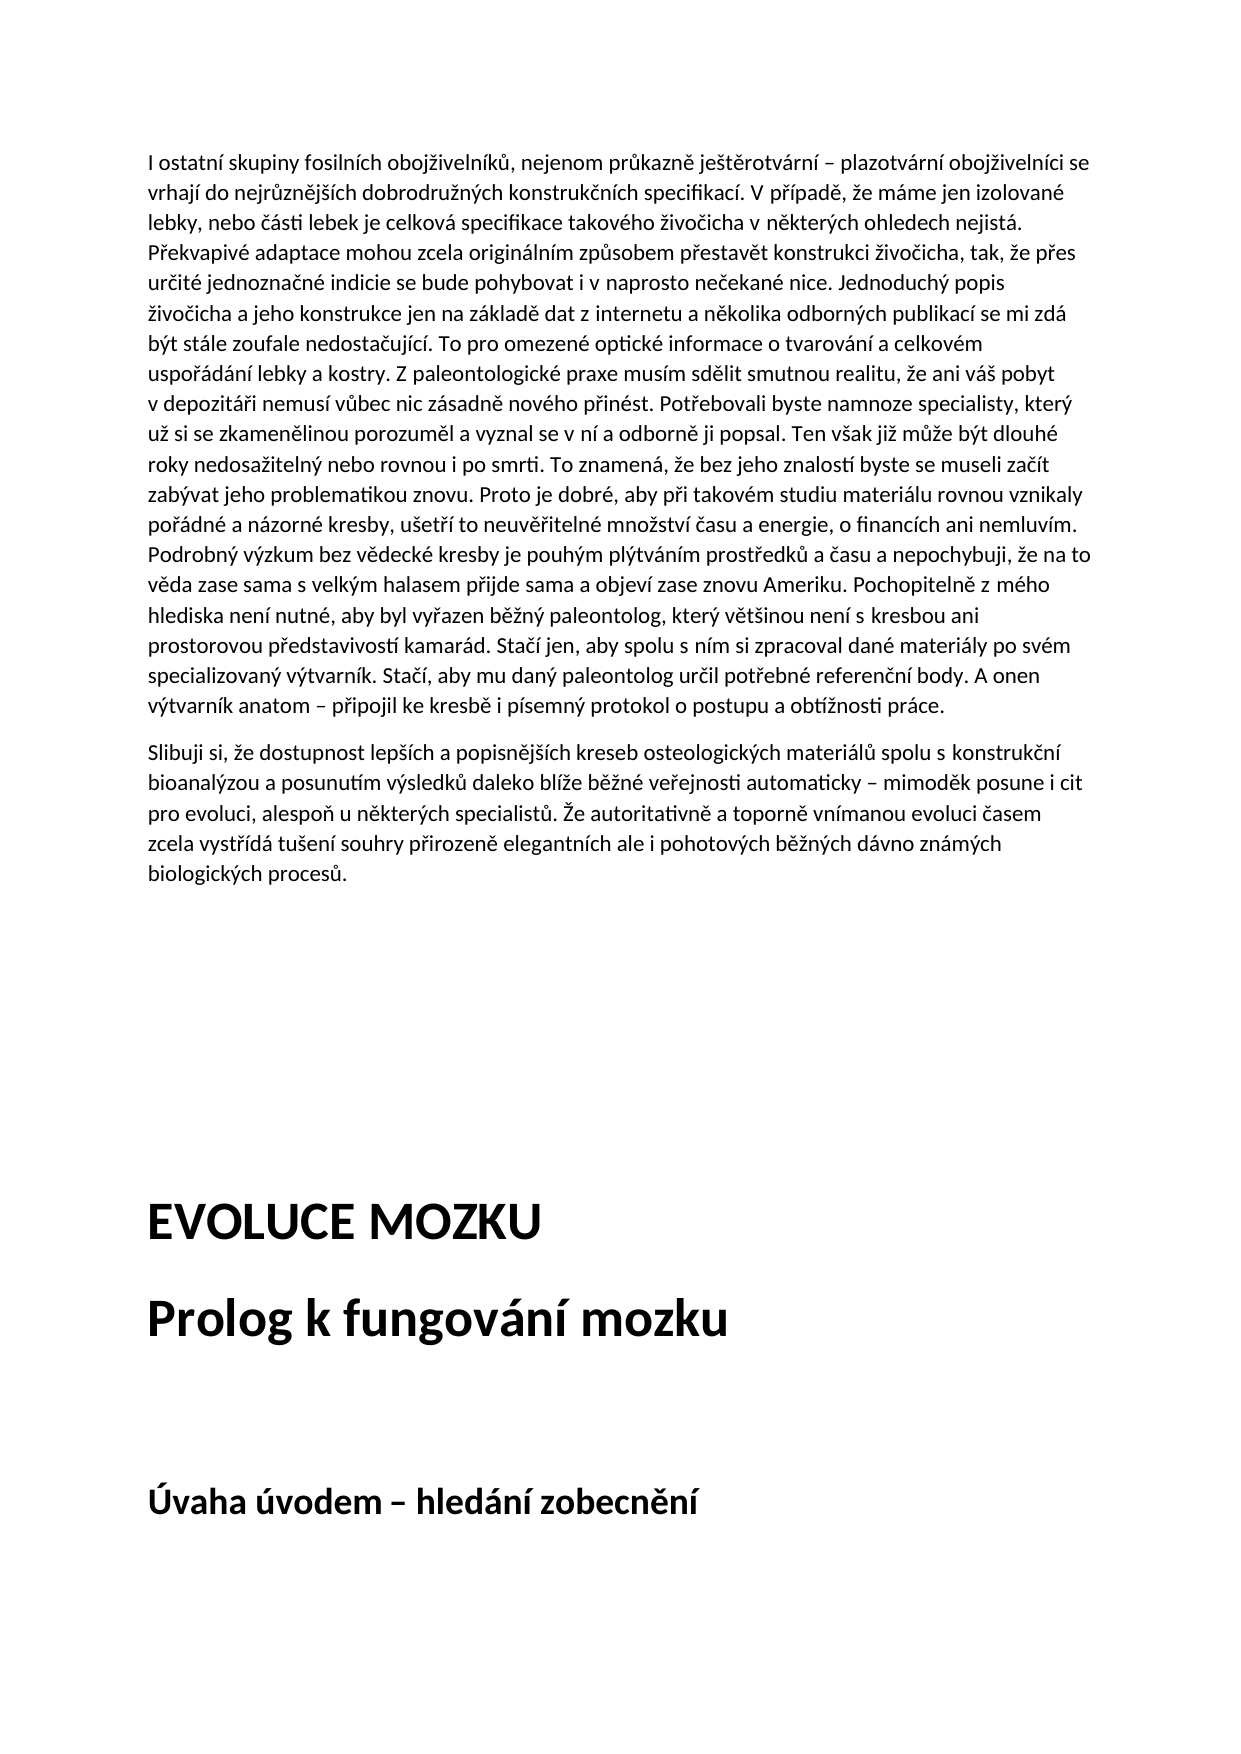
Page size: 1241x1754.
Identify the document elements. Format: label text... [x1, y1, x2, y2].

text Úvaha úvodem – hledání zobecnění [148, 1478, 1093, 1524]
text Slibuji si, že dostupnost lepších a popisnějších kreseb osteologických materiálů spolu s konstrukční bioanalýzou a posunutím výsledků daleko blíže běžné veřejnosti automaticky – mimoděk posune i cit pro evoluci, alespoň u některých specialistů. Že autoritativně a toporně vnímanou evoluci časem zcela vystřídá tušení souhry přirozeně elegantních ale i pohotových běžných dávno známých biologických procesů. [148, 738, 1093, 887]
text EVOLUCE MOZKU [148, 1187, 1093, 1253]
text I ostatní skupiny fosilních obojživelníků, nejenom průkazně ještěrotvární – plazotvární obojživelníci se vrhají do nejrůznějších dobrodružných konstrukčních specifikací. V případě, že máme jen izolované lebky, nebo části lebek je celková specifikace takového živočicha v některých ohledech nejistá. Překvapivé adaptace mohou zcela originálním způsobem přestavět konstrukci živočicha, tak, že přes určité jednoznačné indicie se bude pohybovat i v naprosto nečekané nice. Jednoduchý popis živočicha a jeho konstrukce jen na základě dat z internetu a několika odborných publikací se mi zdá být stále zoufale nedostačující. To pro omezené optické informace o tvarování a celkovém uspořádání lebky a kostry. Z paleontologické praxe musím sdělit smutnou realitu, že ani váš pobyt v depozitáři nemusí vůbec nic zásadně nového přinést. Potřebovali byste namnoze specialisty, který už si se zkamenělinou porozuměl a vyznal se v ní a odborně ji popsal. Ten však již může být dlouhé roky nedosažitelný nebo rovnou i po smrti. To znamená, že bez jeho znalostí byste se museli začít zabývat jeho problematikou znovu. Proto je dobré, aby při takovém studiu materiálu rovnou vznikaly pořádné a názorné kresby, ušetří to neuvěřitelné množství času a energie, o financích ani nemluvím. Podrobný výzkum bez vědecké kresby je pouhým plýtváním prostředků a času a nepochybuji, že na to věda zase sama s velkým halasem přijde sama a objeví zase znovu Ameriku. Pochopitelně z mého hlediska není nutné, aby byl vyřazen běžný paleontolog, který většinou není s kresbou ani prostorovou představivostí kamarád. Stačí jen, aby spolu s ním si zpracoval dané materiály po svém specializovaný výtvarník. Stačí, aby mu daný paleontolog určil potřebné referenční body. A onen výtvarník anatom – připojil ke kresbě i písemný protokol o postupu a obtížnosti práce. [148, 148, 1093, 719]
text Prolog k fungování mozku [148, 1284, 1093, 1350]
